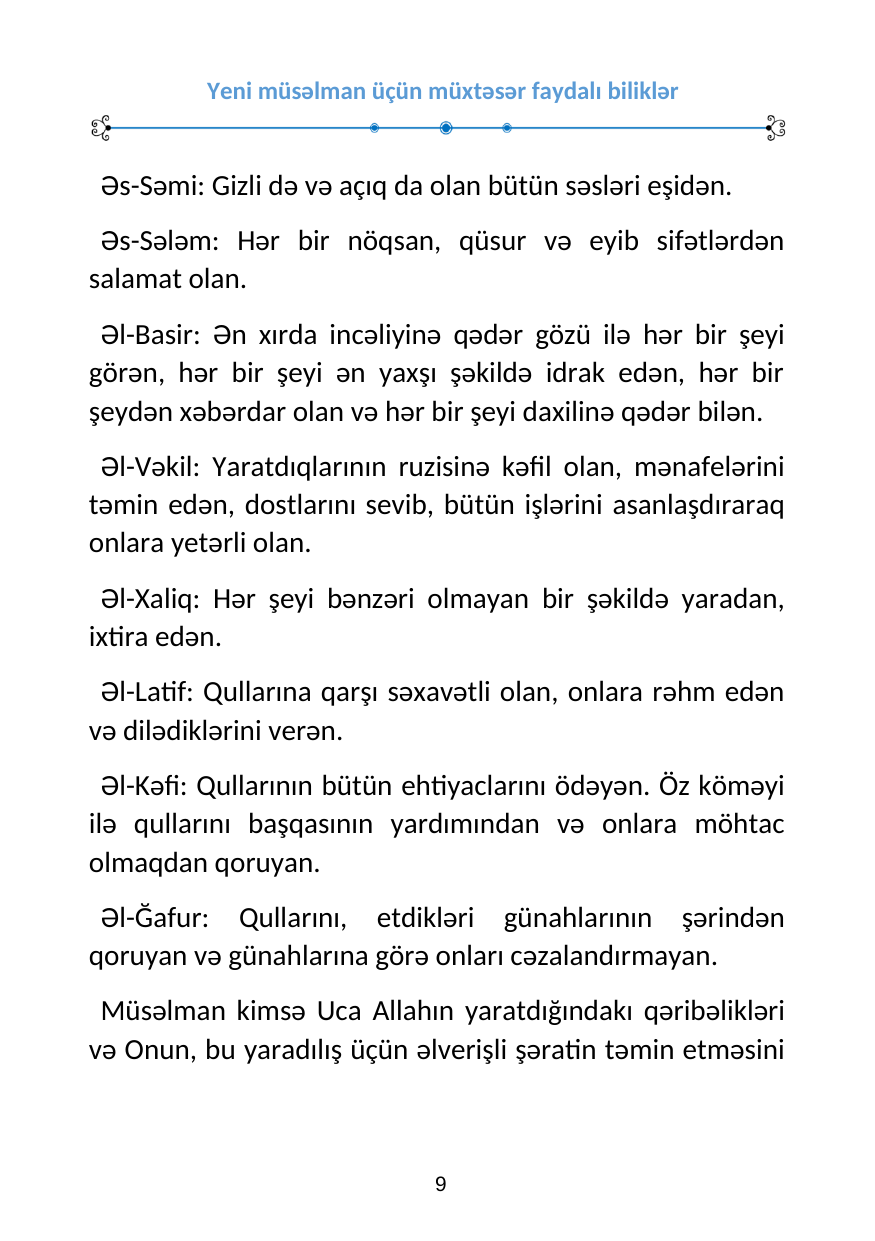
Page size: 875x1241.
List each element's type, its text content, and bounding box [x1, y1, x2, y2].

text Əs-Sələm: Hər bir nöqsan, qüsur və eyib sifətlərdən salamat olan. [89, 222, 785, 296]
text Əl-Basir: Ən xırda incəliyinə qədər gözü ilə hər bir şeyi görən, hər bir şeyi ən yaxşı şəkildə idrak edən, hər bir şeydən xəbərdar olan və hər bir şeyi daxilinə qədər bilən. [89, 316, 785, 428]
text Əl-Vəkil: Yaratdıqlarının ruzisinə kəfil olan, mənafelərini təmin edən, dostlarını sevib, bütün işlərini asanlaşdıraraq onlara yetərli olan. [89, 448, 785, 560]
text Əl-Ğafur: Qullarını, etdikləri günahlarının şərindən qoruyan və günahlarına görə onları cəzalandırmayan. [89, 899, 785, 973]
text Əl-Latif: Qullarına qarşı səxavətli olan, onlara rəhm edən və dilədiklərini verən. [89, 673, 785, 747]
text Əs-Səmi: Gizli də və açıq da olan bütün səsləri eşidən. [89, 167, 785, 203]
picture [89, 111, 787, 144]
text Əl-Kəfi: Qullarının bütün ehtiyaclarını ödəyən. Öz köməyi ilə qullarını başqasının yardımından və onlara möhtac olmaqdan qoruyan. [89, 767, 785, 879]
text Əl-Xaliq: Hər şeyi bənzəri olmayan bir şəkildə yaradan, ixtira edən. [89, 580, 785, 654]
